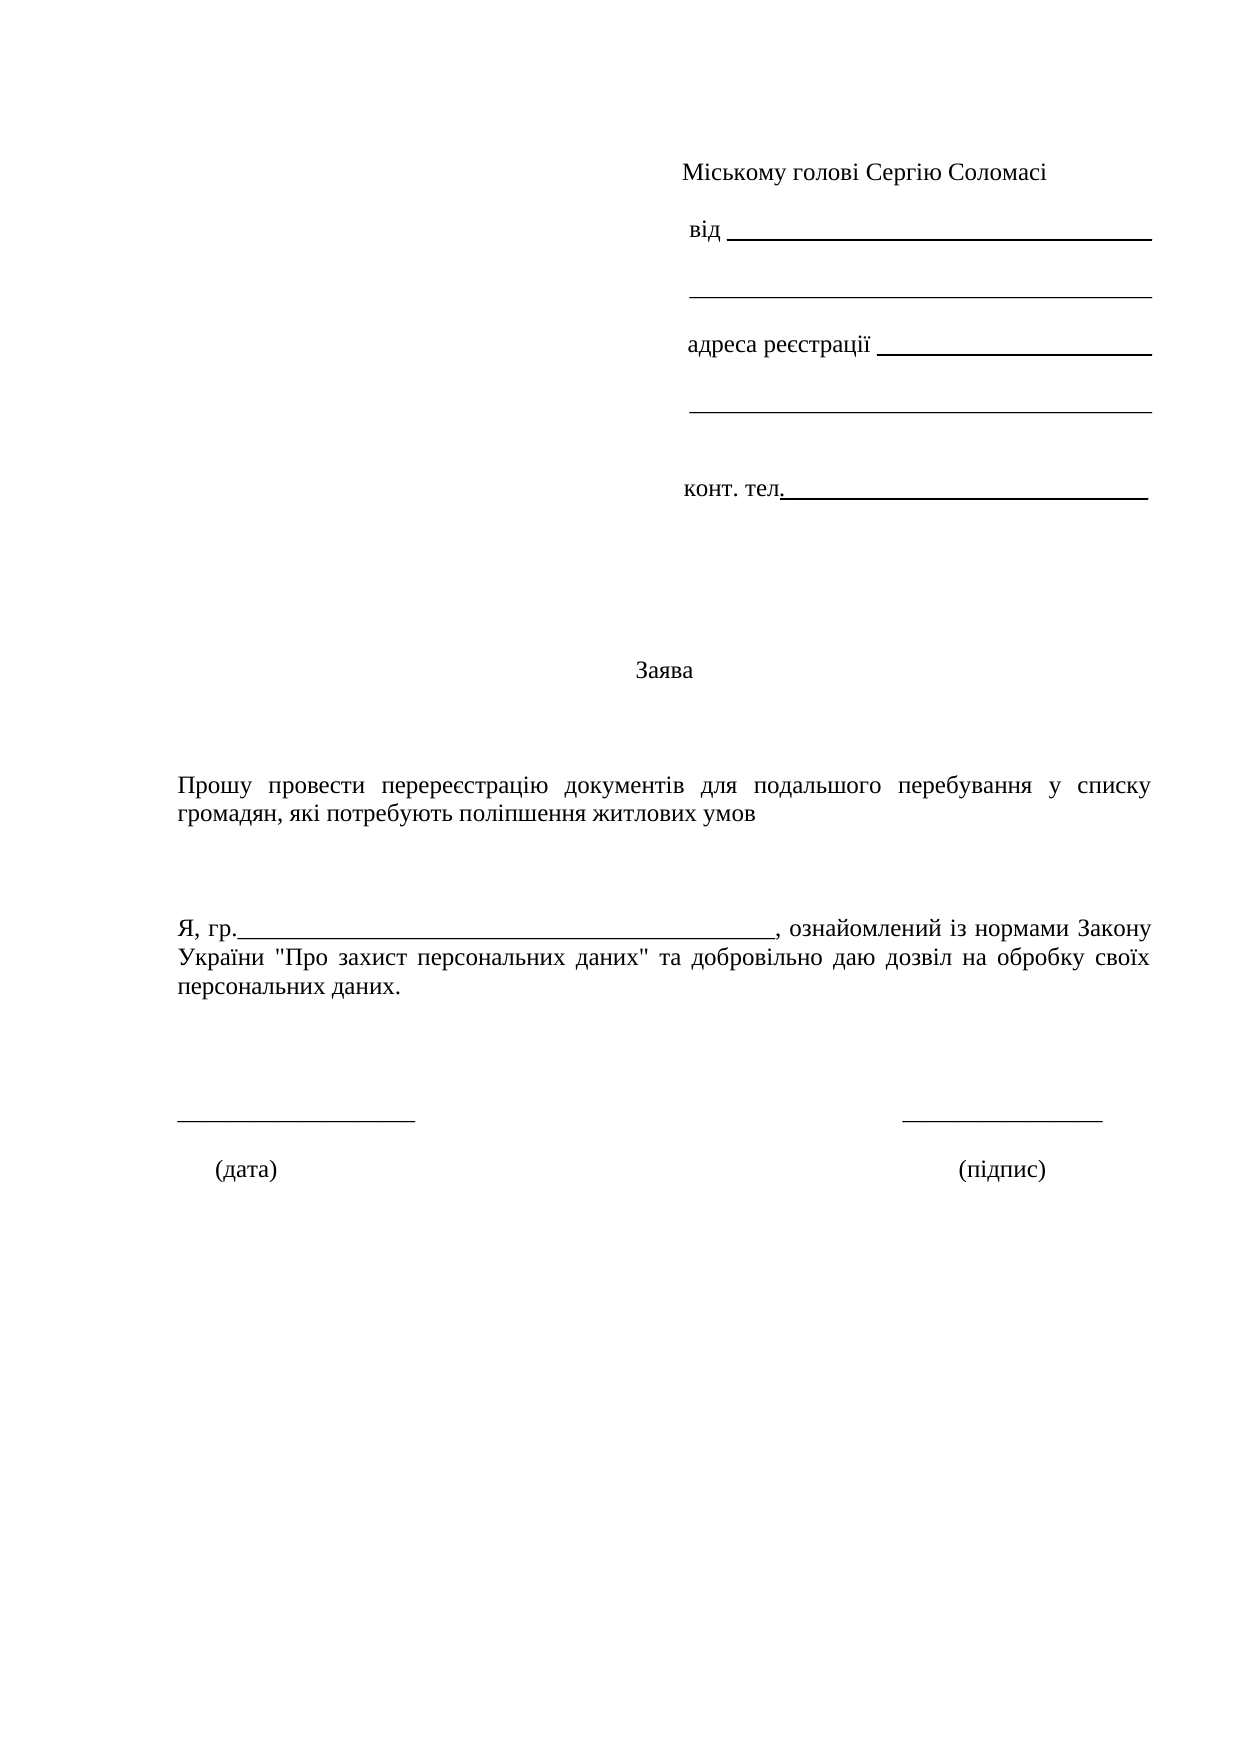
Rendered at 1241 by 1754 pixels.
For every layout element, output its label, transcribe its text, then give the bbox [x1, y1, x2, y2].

text _____________________________________ [177, 272, 1152, 301]
text _____________________________________ [177, 387, 1152, 416]
text (дата) (підпис) [177, 1154, 1152, 1182]
text Заява [177, 655, 1152, 683]
text ___________________ ________________ [177, 1096, 1152, 1125]
text Я, гр.___________________________________________, ознайомлений із нормами Закону України "Про захист персональних даних" та добровільно даю дозвіл на обробку своїх персональних даних. [177, 913, 1152, 1000]
text конт. тел._____________________________ [177, 473, 1152, 502]
text адреса реєстрації ______________________ [177, 329, 1152, 358]
text від __________________________________ [177, 214, 1152, 243]
text Міському голові Сергію Соломасі [177, 157, 1152, 186]
text Прошу провести перереєстрацію документів для подальшого перебування у списку громадян, які потребують поліпшення житлових умов [177, 770, 1152, 827]
